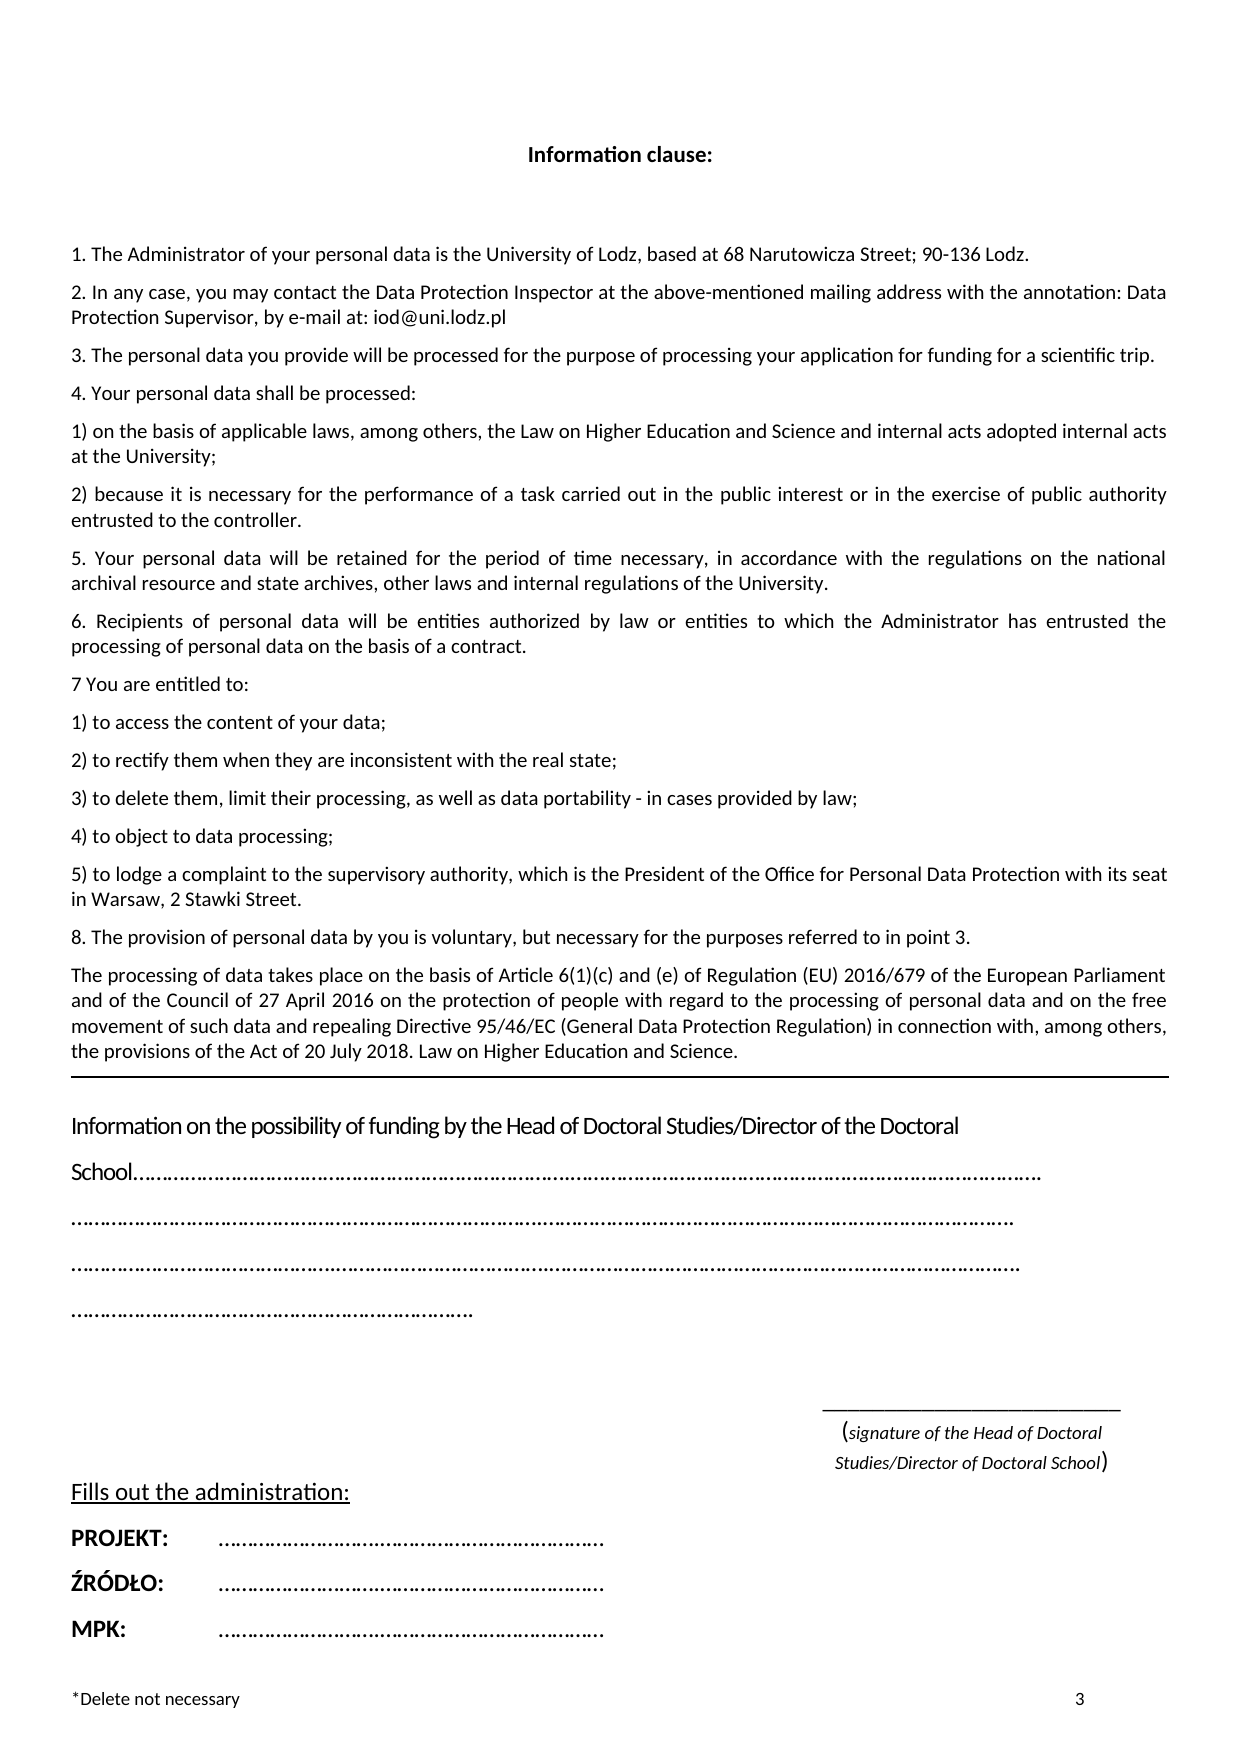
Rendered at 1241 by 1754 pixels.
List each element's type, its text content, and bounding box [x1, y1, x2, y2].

text 1) on the basis of applicable laws, among others, the Law on Higher Education and Science and internal acts adopted internal acts at the University; [71, 418, 1169, 469]
text 2) to rectify them when they are inconsistent with the real state; [71, 747, 1169, 773]
text 1. The Administrator of your personal data is the University of Lodz, based at 68 Narutowicza Street; 90-136 Lodz. [71, 241, 1169, 266]
text 8. The provision of personal data by you is voluntary, but necessary for the purposes referred to in point 3. [71, 924, 1169, 950]
text 6. Recipients of personal data will be entities authorized by law or entities to which the Administrator has entrusted the processing of personal data on the basis of a contract. [71, 608, 1169, 659]
text Fills out the administration: [71, 1476, 1169, 1506]
text 3. The personal data you provide will be processed for the purpose of processing your application for funding for a scientific trip. [71, 342, 1169, 368]
text 4. Your personal data shall be processed: [71, 380, 1169, 406]
text 5) to lodge a complaint to the supervisory authority, which is the President of the Office for Personal Data Protection with its seat in Warsaw, 2 Stawki Street. [71, 861, 1169, 912]
text 3) to delete them, limit their processing, as well as data portability - in cases provided by law; [71, 785, 1169, 811]
text The processing of data takes place on the basis of Article 6(1)(c) and (e) of Regulation (EU) 2016/679 of the European Parliament and of the Council of 27 April 2016 on the protection of people with regard to the processing of personal data and on the free movement of such data and repealing Directive 95/46/EC (General Data Protection Regulation) in connection with, among others, the provisions of the Act of 20 July 2018. Law on Higher Education and Science. [71, 962, 1169, 1064]
text 1) to access the content of your data; [71, 709, 1169, 735]
text 4) to object to data processing; [71, 823, 1169, 848]
text 2. In any case, you may contact the Data Protection Inspector at the above-mentioned mailing address with the annotation: Data Protection Supervisor, by e-mail at: iod@uni.lodz.pl [71, 279, 1169, 330]
text 2) because it is necessary for the performance of a task carried out in the public interest or in the exercise of public authority entrusted to the controller. [71, 481, 1169, 532]
text PROJEKT: ……………………….………………………………… ŹRÓDŁO: ……………………….………………………………… MPK: ……………………….………………………………… [71, 1522, 1169, 1644]
text Information clause: [71, 140, 1169, 168]
text 7 You are entitled to: [71, 671, 1169, 697]
text 5. Your personal data will be retained for the period of time necessary, in accordance with the regulations on the national archival resource and state archives, other laws and internal regulations of the University. [71, 545, 1169, 596]
text ________________________ (signature of the Head of Doctoral Studies/Director of Doctoral School) [794, 1384, 1149, 1476]
text Information on the possibility of funding by the Head of Doctoral Studies/Director of the Doctoral School………………………………………………………………….……………………………………………………………………….……………………………………………………………………….……………………………………………………………………….……………………………………….……………………………….……………………………………………………………………….……………………………………………………………. [71, 1110, 1169, 1323]
